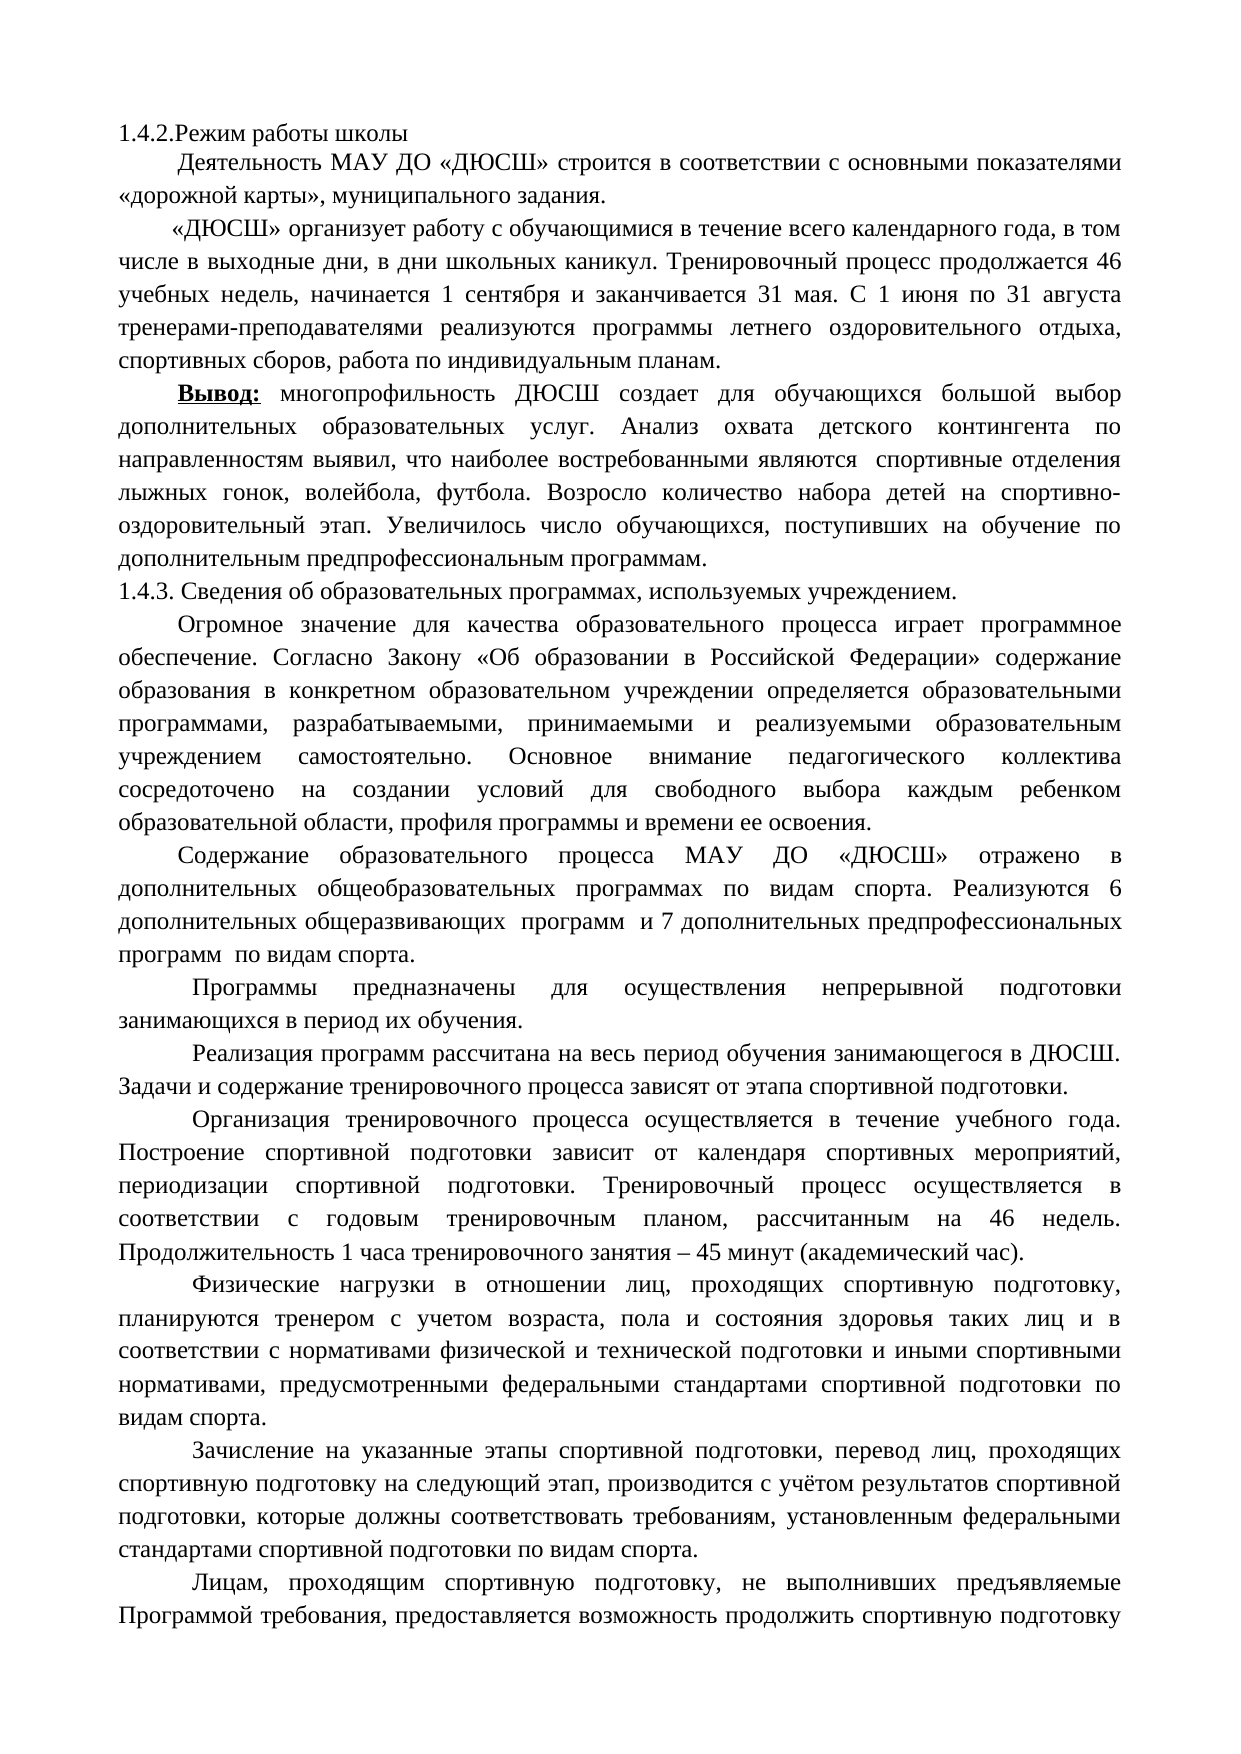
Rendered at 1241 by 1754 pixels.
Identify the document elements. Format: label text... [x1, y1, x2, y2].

text Физические нагрузки в отношении лиц, проходящих спортивную подготовку, планируются тренером с учетом возраста, пола и состояния здоровья таких лиц и в соответствии с нормативами физической и технической подготовки и иными спортивными нормативами, предусмотренными федеральными стандартами спортивной подготовки по видам спорта. [118, 1269, 1122, 1430]
text Реализация программ рассчитана на весь период обучения занимающегося в ДЮСШ. Задачи и содержание тренировочного процесса зависят от этапа спортивной подготовки. [118, 1038, 1122, 1100]
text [118, 1567, 1122, 1628]
text Содержание образовательного процесса МАУ ДО «ДЮСШ» отражено в дополнительных общеобразовательных программах по видам спорта. Реализуются 6 дополнительных общеразвивающих программ и 7 дополнительных предпрофессиональных программ по видам спорта. [118, 840, 1122, 968]
text Организация тренировочного процесса осуществляется в течение учебного года. Построение спортивной подготовки зависит от календаря спортивных мероприятий, периодизации спортивной подготовки. Тренировочный процесс осуществляется в соответствии с годовым тренировочным планом, рассчитанным на 46 недель. Продолжительность 1 часа тренировочного занятия – 45 минут (академический час). [118, 1104, 1122, 1265]
text «ДЮСШ» организует работу с обучающимися в течение всего календарного года, в том числе в выходные дни, в дни школьных каникул. Тренировочный процесс продолжается 46 учебных недель, начинается 1 сентября и заканчивается 31 мая. С 1 июня по 31 августа тренерами-преподавателями реализуются программы летнего оздоровительного отдыха, спортивных сборов, работа по индивидуальным планам. [118, 213, 1122, 374]
text 1.4.2.Режим работы школы [118, 118, 1122, 147]
text Вывод: многопрофильность ДЮСШ создает для обучающихся большой выбор дополнительных образовательных услуг. Анализ охвата детского контингента по направленностям выявил, что наиболее востребованными являются спортивные отделения лыжных гонок, волейбола, футбола. Возросло количество набора детей на спортивно-оздоровительный этап. Увеличилось число обучающихся, поступивших на обучение по дополнительным предпрофессиональным программам. [118, 378, 1122, 572]
text Программы предназначены для осуществления непрерывной подготовки занимающихся в период их обучения. [118, 972, 1122, 1034]
text 1.4.3. Сведения об образовательных программах, используемых учреждением. [118, 576, 1122, 605]
text Деятельность МАУ ДО «ДЮСШ» строится в соответствии с основными показателями «дорожной карты», муниципального задания. [118, 147, 1122, 209]
text Огромное значение для качества образовательного процесса играет программное обеспечение. Согласно Закону «Об образовании в Российской Федерации» содержание образования в конкретном образовательном учреждении определяется образовательными программами, разрабатываемыми, принимаемыми и реализуемыми образовательным учреждением самостоятельно. Основное внимание педагогического коллектива сосредоточено на создании условий для свободного выбора каждым ребенком образовательной области, профиля программы и времени ее освоения. [118, 609, 1122, 836]
text Зачисление на указанные этапы спортивной подготовки, перевод лиц, проходящих спортивную подготовку на следующий этап, производится с учётом результатов спортивной подготовки, которые должны соответствовать требованиям, установленным федеральными стандартами спортивной подготовки по видам спорта. [118, 1435, 1122, 1562]
